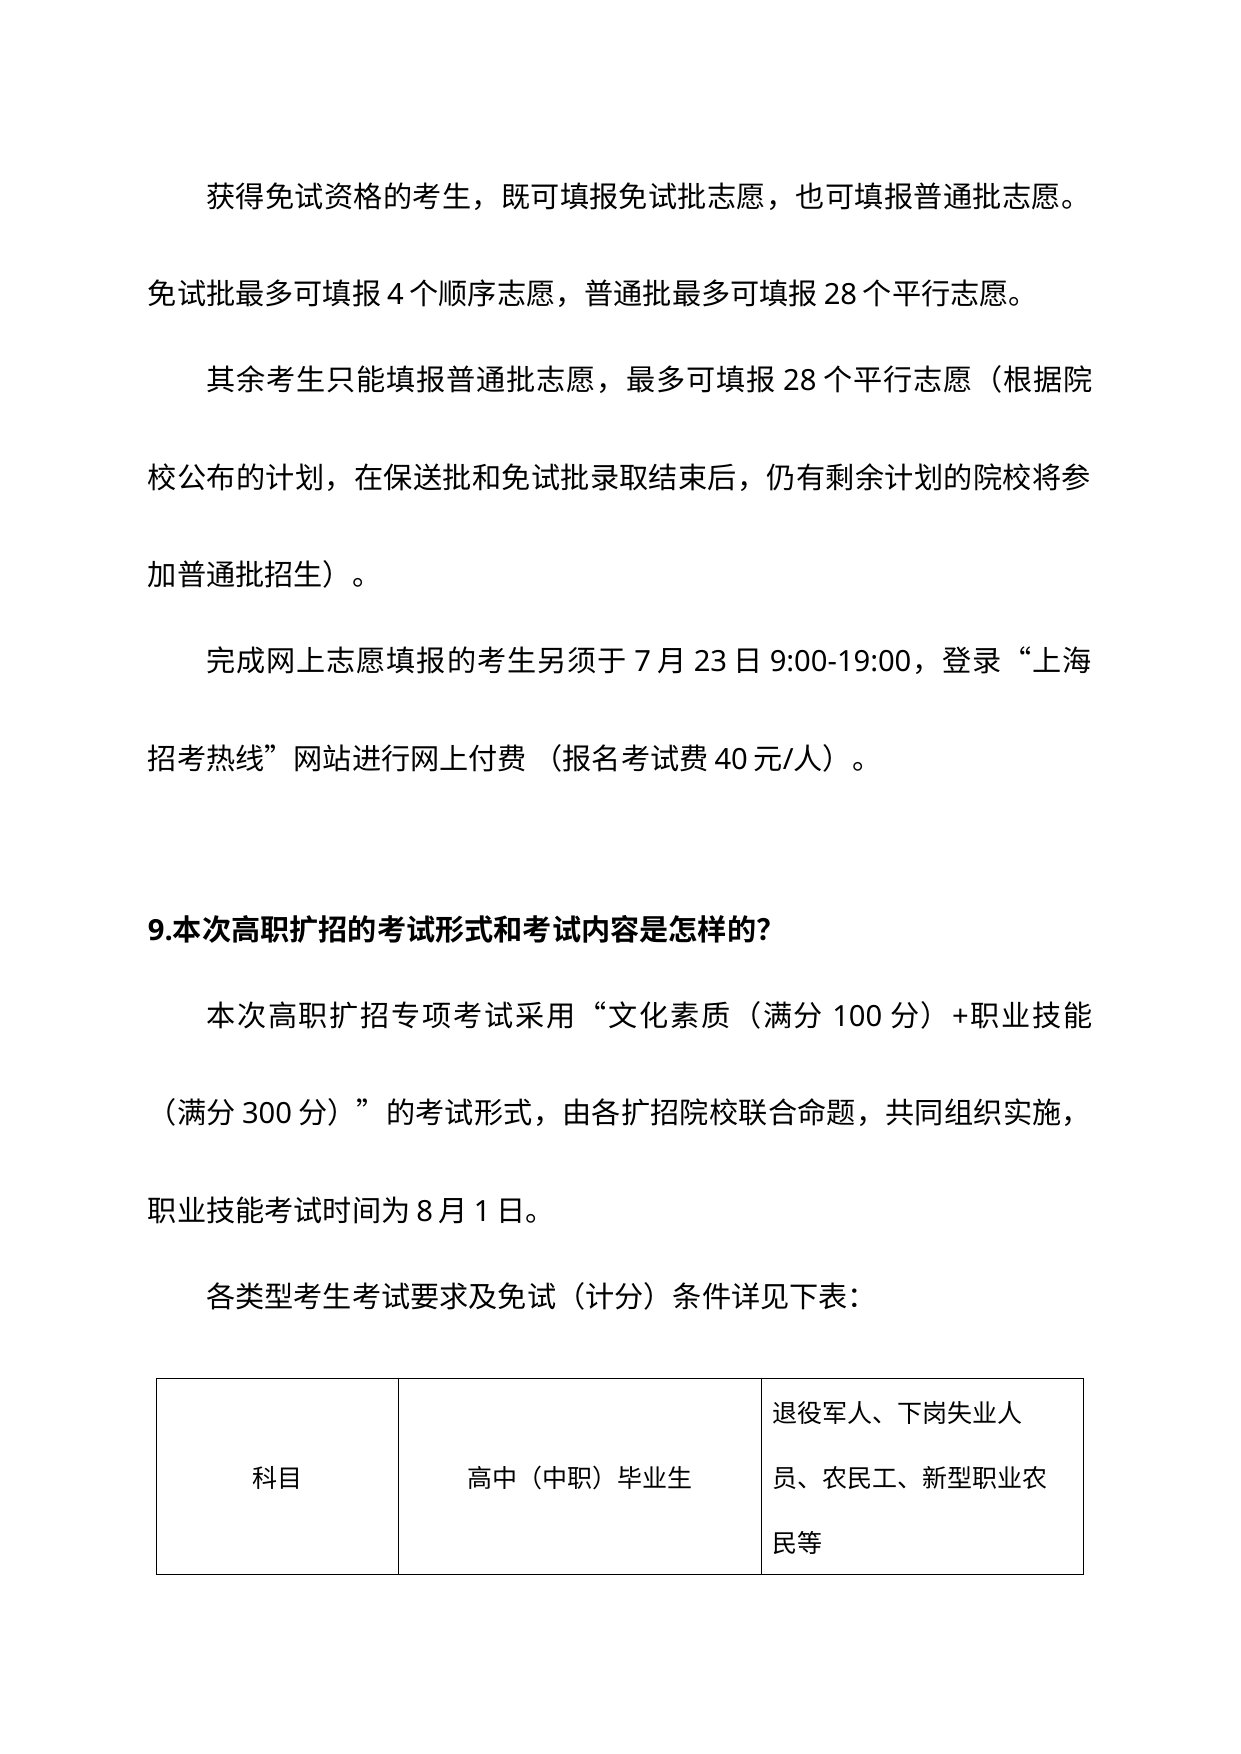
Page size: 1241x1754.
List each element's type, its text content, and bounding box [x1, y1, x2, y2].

text 各类型考生考试要求及免试（计分）条件详见下表： [148, 1262, 1092, 1327]
table_header 科目 [157, 1379, 398, 1574]
text 完成网上志愿填报的考生另须于7月23日9:00-19:00，登录“上海招考热线”网站进行网上付费 （报名考试费40元/人）。 [148, 627, 1092, 789]
text 其余考生只能填报普通批志愿，最多可填报28个平行志愿（根据院校公布的计划，在保送批和免试批录取结束后，仍有剩余计划的院校将参加普通批招生）。 [148, 346, 1092, 606]
table_header 退役军人、下岗失业人员、农民工、新型职业农民等 [762, 1379, 1083, 1574]
table_header 高中（中职）毕业生 [399, 1379, 761, 1574]
text 9.本次高职扩招的考试形式和考试内容是怎样的？ [148, 895, 1092, 960]
text 本次高职扩招专项考试采用“文化素质（满分100分）+职业技能（满分300分）”的考试形式，由各扩招院校联合命题，共同组织实施，职业技能考试时间为8月1日。 [148, 981, 1092, 1241]
text 获得免试资格的考生，既可填报免试批志愿，也可填报普通批志愿。免试批最多可填报4个顺序志愿，普通批最多可填报28个平行志愿。 [148, 162, 1092, 324]
